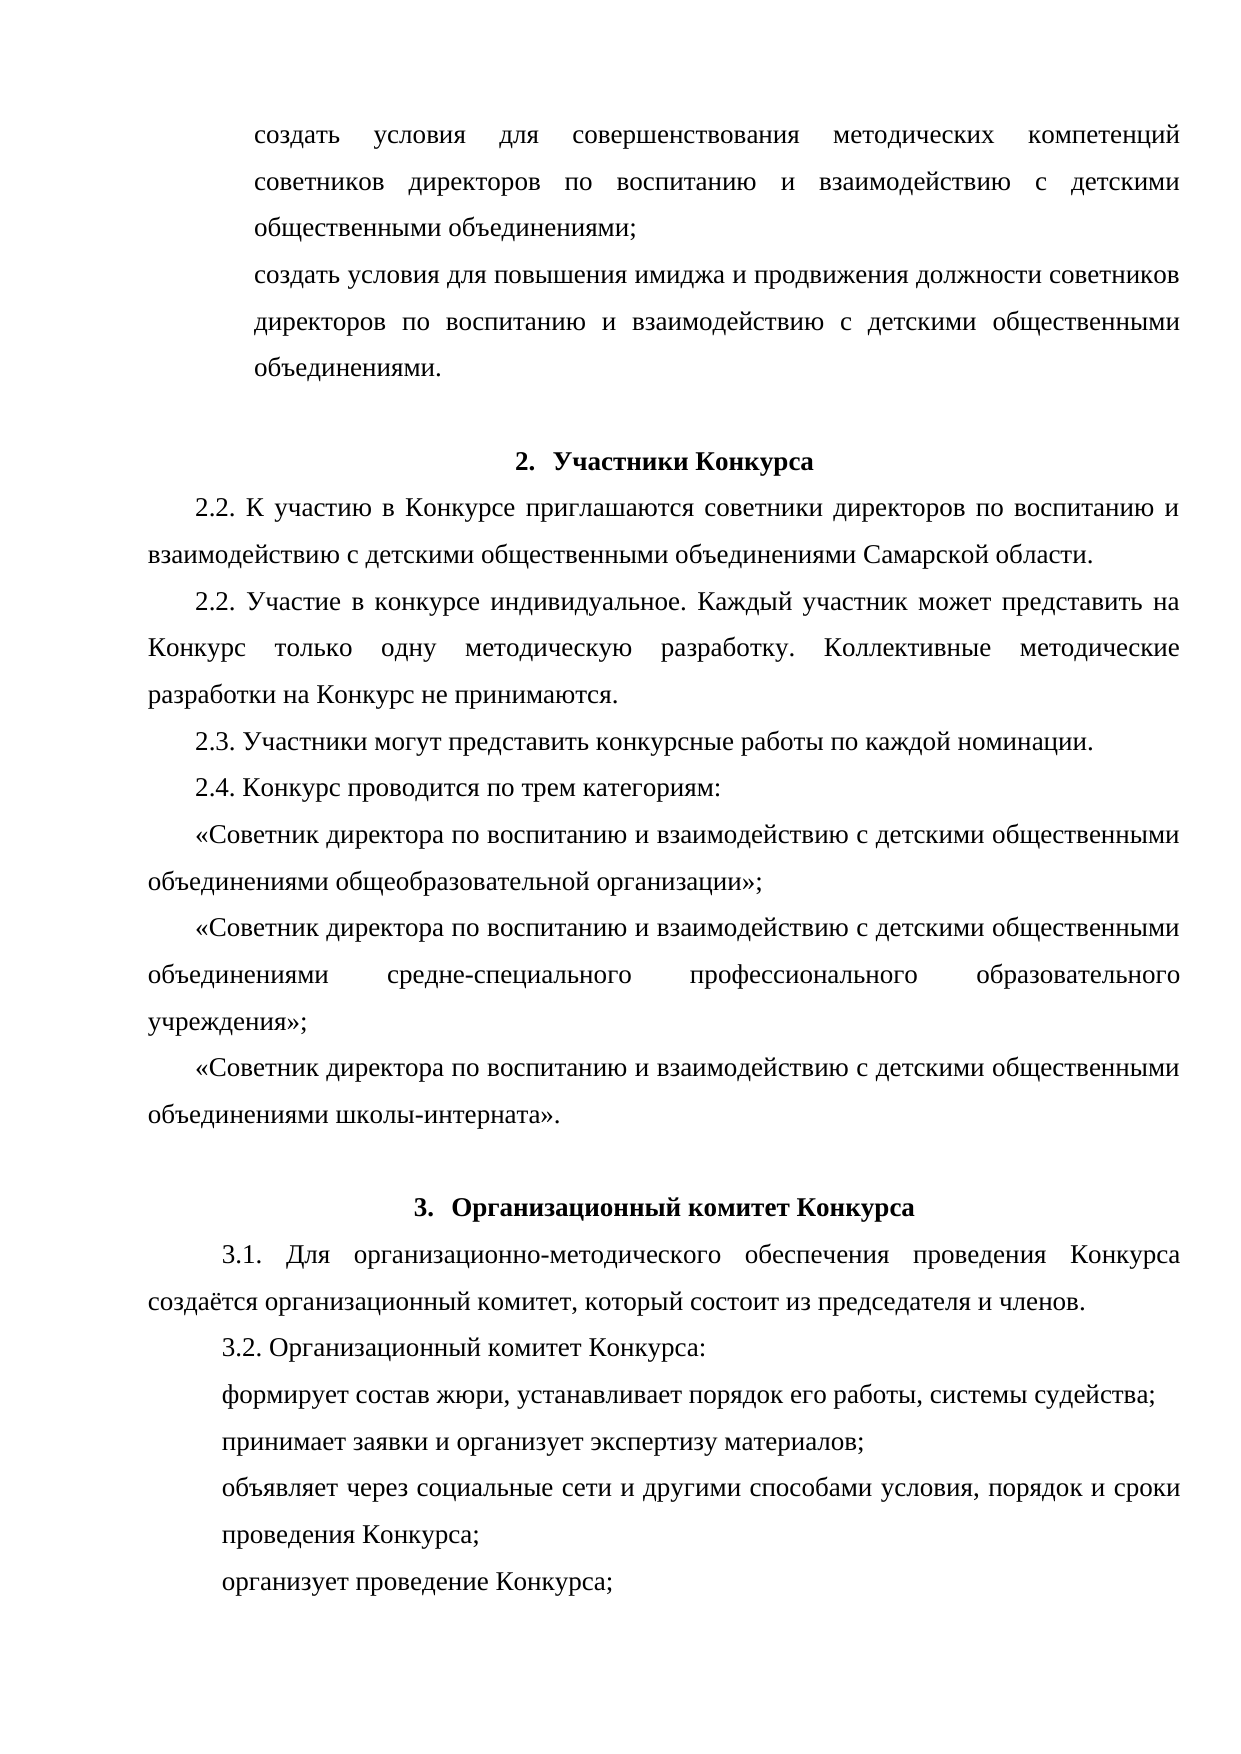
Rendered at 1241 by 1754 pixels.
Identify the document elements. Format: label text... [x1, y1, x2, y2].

list Участники Конкурса [148, 445, 1181, 476]
text 2.4. Конкурс проводится по трем категориям: [148, 771, 1181, 803]
list объявляет через социальные сети и другими способами условия, порядок и сроки проведения Конкурса; [222, 1471, 1181, 1549]
list принимает заявки и организует экспертизу материалов; [222, 1425, 1181, 1456]
text 3.1. Для организационно-методического обеспечения проведения Конкурса создаётся организационный комитет, который состоит из председателя и членов. [148, 1238, 1181, 1316]
list создать условия для совершенствования методических компетенций советников директоров по воспитанию и взаимодействию с детскими общественными объединениями; [254, 118, 1181, 243]
list Организационный комитет Конкурса [148, 1191, 1181, 1223]
text «Советник директора по воспитанию и взаимодействию с детскими общественными объединениями школы-интерната». [148, 1051, 1181, 1129]
text 2.3. Участники могут представить конкурсные работы по каждой номинации. [148, 725, 1181, 756]
text «Советник директора по воспитанию и взаимодействию с детскими общественными объединениями средне-специального профессионального образовательного учреждения»; [148, 911, 1181, 1036]
text 2.2. Участие в конкурсе индивидуальное. Каждый участник может представить на Конкурс только одну методическую разработку. Коллективные методические разработки на Конкурс не принимаются. [148, 585, 1181, 709]
list создать условия для повышения имиджа и продвижения должности советников директоров по воспитанию и взаимодействию с детскими общественными объединениями. [254, 258, 1181, 383]
list организует проведение Конкурса; [222, 1565, 1181, 1596]
text 3.2. Организационный комитет Конкурса: [148, 1331, 1181, 1363]
text «Советник директора по воспитанию и взаимодействию с детскими общественными объединениями общеобразовательной организации»; [148, 818, 1181, 896]
text 2.2. К участию в Конкурсе приглашаются советники директоров по воспитанию и взаимодействию с детскими общественными объединениями Самарской области. [148, 491, 1181, 569]
list формирует состав жюри, устанавливает порядок его работы, системы судейства; [222, 1378, 1181, 1409]
